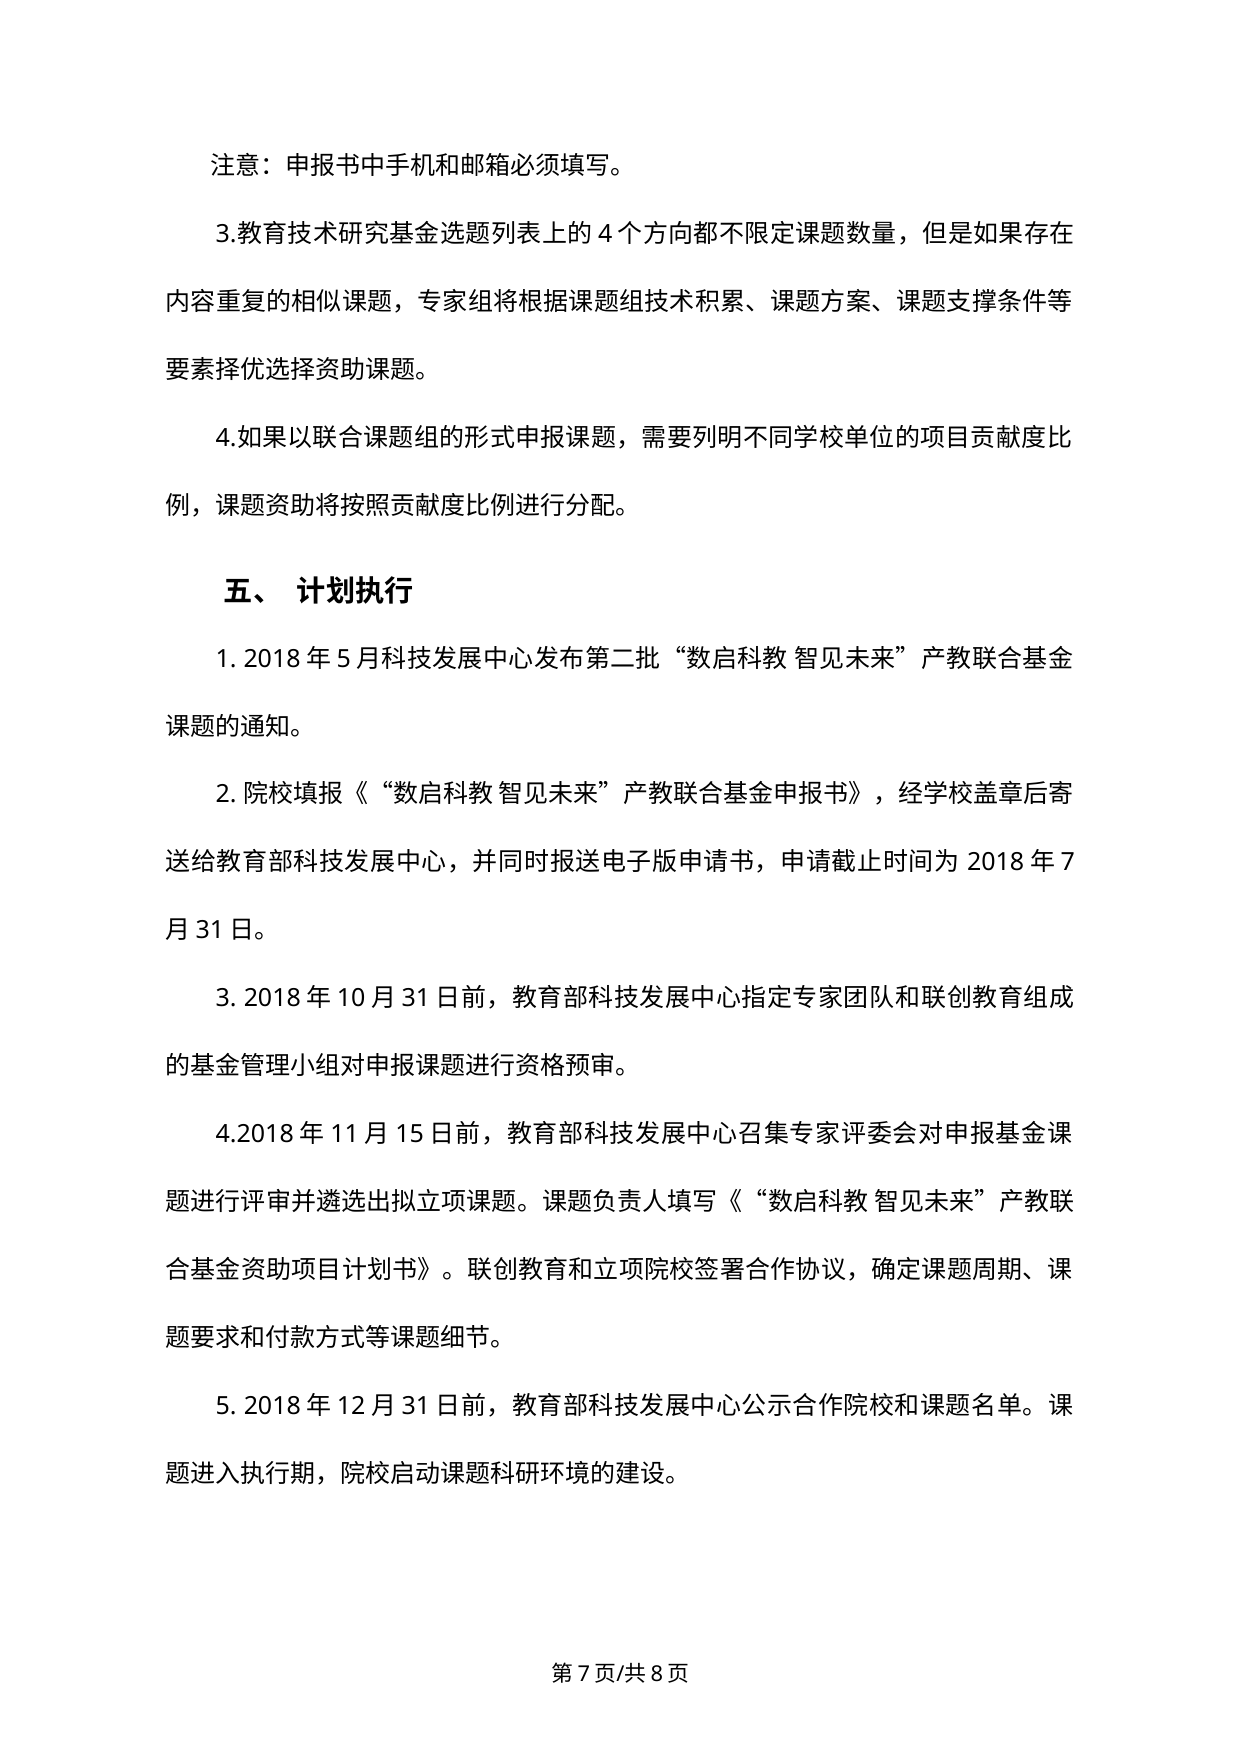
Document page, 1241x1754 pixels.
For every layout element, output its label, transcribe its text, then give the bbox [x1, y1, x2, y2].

text 3. 2018年10月31日前，教育部科技发展中心指定专家团队和联创教育组成的基金管理小组对申报课题进行资格预审。 [165, 962, 1075, 1098]
text 5. 2018年12月31日前，教育部科技发展中心公示合作院校和课题名单。课题进入执行期，院校启动课题科研环境的建设。 [165, 1369, 1075, 1505]
text 4.2018年11月15日前，教育部科技发展中心召集专家评委会对申报基金课题进行评审并遴选出拟立项课题。课题负责人填写《“数启科教 智见未来”产教联合基金资助项目计划书》。联创教育和立项院校签署合作协议，确定课题周期、课题要求和付款方式等课题细节。 [165, 1098, 1075, 1369]
text 3.教育技术研究基金选题列表上的4个方向都不限定课题数量，但是如果存在内容重复的相似课题，专家组将根据课题组技术积累、课题方案、课题支撑条件等要素择优选择资助课题。 [165, 198, 1075, 402]
subtitle 计划执行 [165, 554, 1075, 622]
text 4.如果以联合课题组的形式申报课题，需要列明不同学校单位的项目贡献度比例，课题资助将按照贡献度比例进行分配。 [165, 402, 1075, 537]
list 注意：申报书中手机和邮箱必须填写。 [210, 130, 1075, 198]
text 1. 2018年5月科技发展中心发布第二批“数启科教 智见未来”产教联合基金课题的通知。 [165, 622, 1075, 758]
text 2. 院校填报《“数启科教 智见未来”产教联合基金申报书》，经学校盖章后寄送给教育部科技发展中心，并同时报送电子版申请书，申请截止时间为2018年7月31日。 [165, 758, 1075, 962]
